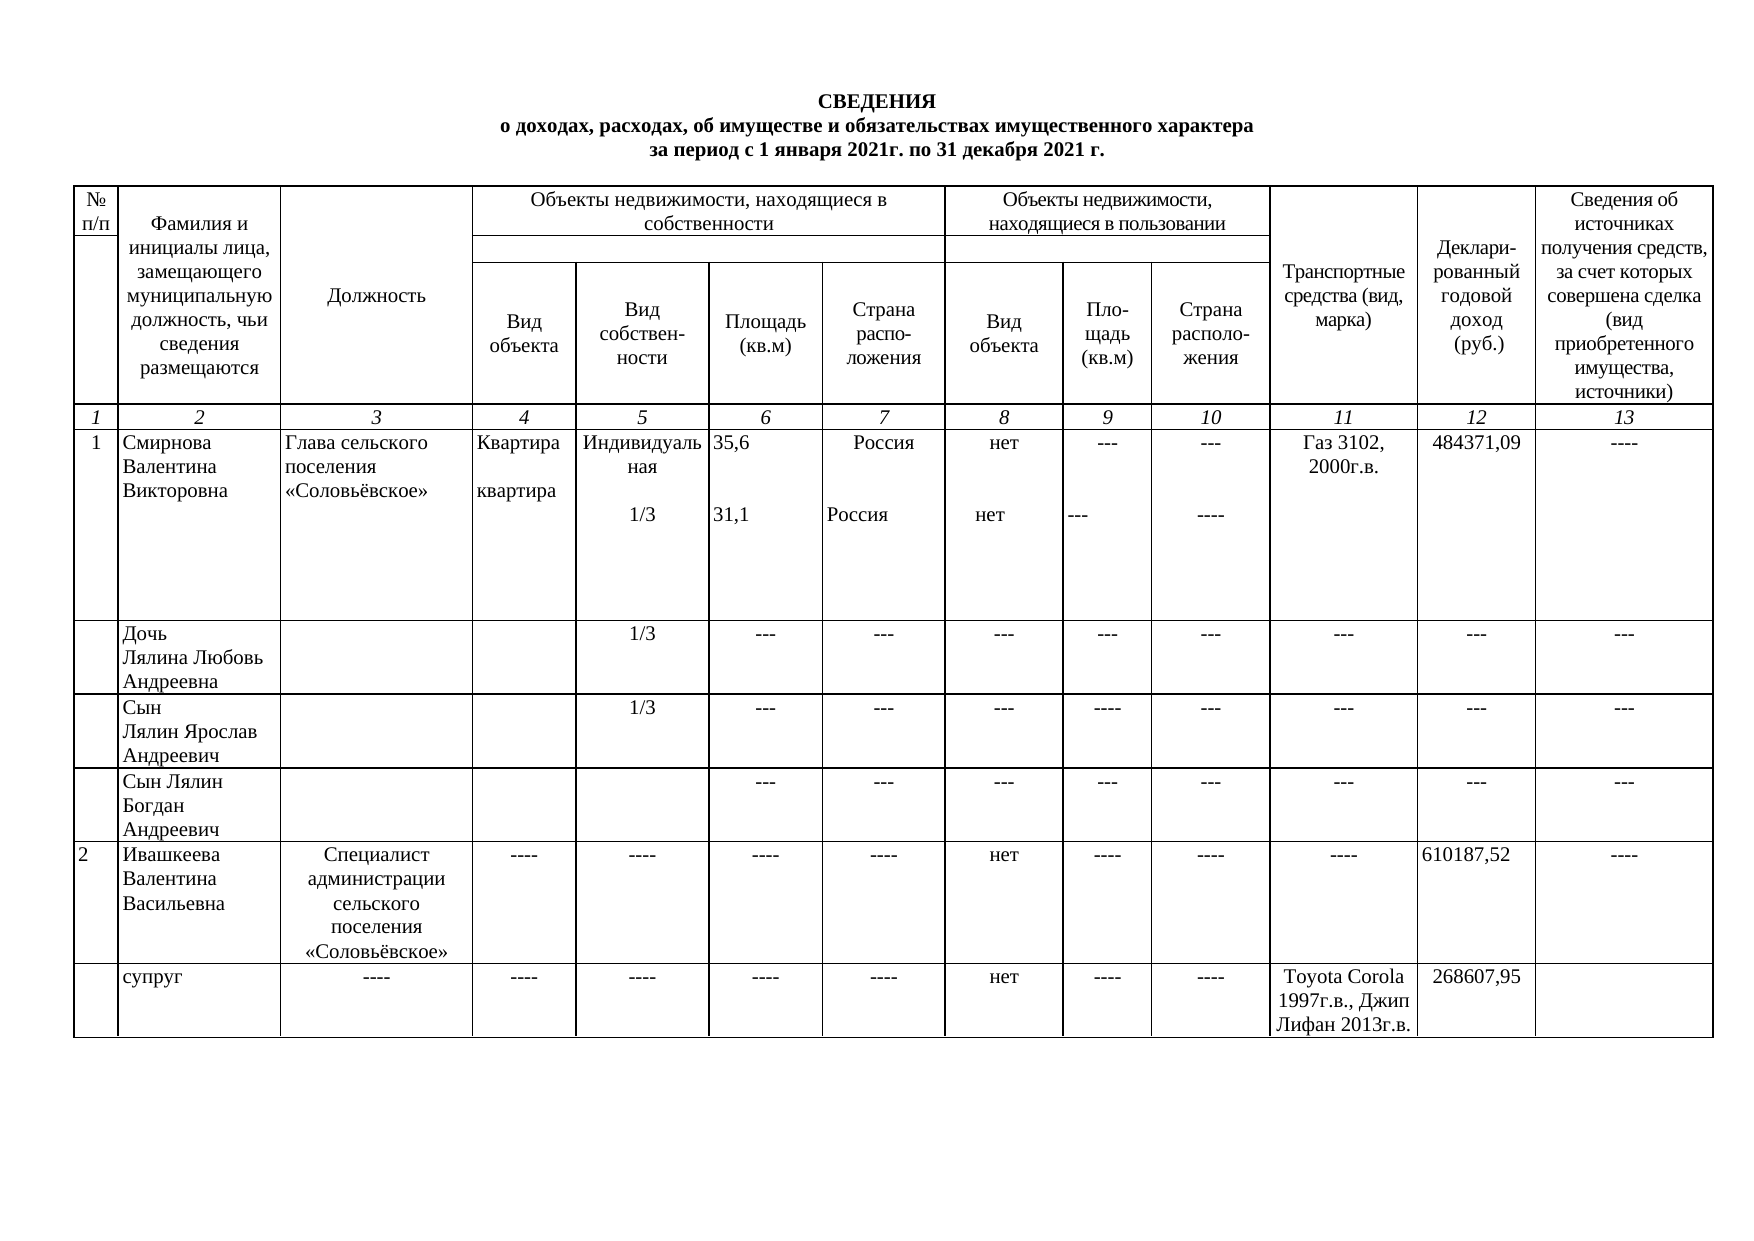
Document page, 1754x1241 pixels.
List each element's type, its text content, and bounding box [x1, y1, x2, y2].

table_cell ---- [710, 964, 822, 1036]
table_cell 2 [119, 405, 280, 429]
table_cell [1536, 964, 1712, 1036]
table_cell 610187,52 [1418, 842, 1535, 963]
table_cell ---- [1536, 430, 1712, 619]
table_cell 1/3 [577, 621, 708, 693]
table_cell [473, 621, 575, 693]
table_cell 484371,09 [1418, 430, 1535, 619]
table_cell Вид объекта [946, 263, 1062, 403]
table_cell Страна располо-жения [1152, 263, 1269, 403]
table_cell ---- [577, 842, 708, 963]
table_cell [75, 769, 117, 841]
table_cell --- [946, 621, 1062, 693]
table_cell --- [1271, 695, 1417, 767]
table_header Должность [281, 187, 472, 403]
text о доходах, расходах, об имуществе и обязательствах имущественного характера [118, 113, 1636, 137]
table_cell ---- [473, 842, 575, 963]
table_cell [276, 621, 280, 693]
table_cell --- [1064, 769, 1151, 841]
table_cell [577, 769, 708, 841]
table_cell --- [1271, 621, 1417, 693]
table_cell Страна распо-ложения [823, 263, 944, 403]
table_cell ---- [577, 964, 708, 1036]
table_cell --- [1536, 769, 1712, 841]
table_cell 1/3 [577, 695, 708, 767]
table_cell 1 [75, 405, 117, 429]
table_cell нет нет [946, 430, 1062, 619]
table_cell --- [1152, 695, 1269, 767]
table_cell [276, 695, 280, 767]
table_cell 12 [1418, 405, 1535, 429]
table_cell --- [823, 769, 944, 841]
table_cell --- [1536, 695, 1712, 767]
table_cell [75, 621, 117, 693]
table_header № п/п [75, 187, 117, 234]
table_cell ---- [1064, 695, 1151, 767]
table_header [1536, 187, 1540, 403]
table_cell --- [1418, 621, 1535, 693]
table_cell 268607,95 [1418, 964, 1535, 1036]
table_cell [75, 964, 117, 1036]
table_cell --- [1152, 621, 1269, 693]
table_cell [473, 236, 944, 262]
table_cell Смирнова Валентина Викторовна [119, 430, 280, 619]
table_cell [75, 236, 117, 262]
table_cell 35,6 31,1 [710, 430, 822, 619]
table_cell 2 [75, 842, 117, 963]
table_cell --- [1064, 621, 1151, 693]
table_cell [75, 262, 117, 403]
table_cell Россия Россия [823, 430, 944, 619]
table_cell ---- [1536, 842, 1712, 963]
table_cell ---- [823, 964, 944, 1036]
table_cell Пло-щадь (кв.м) [1064, 263, 1151, 403]
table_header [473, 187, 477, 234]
table_cell Вид собствен-ности [577, 263, 708, 403]
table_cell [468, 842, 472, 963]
table_cell ---- [1064, 964, 1151, 1036]
table_cell [946, 236, 1269, 262]
table_cell --- [1418, 769, 1535, 841]
table_cell 11 [1271, 405, 1417, 429]
table_cell --- [1418, 695, 1535, 767]
table_cell ---- [1152, 842, 1269, 963]
table_cell Ивашкеева Валентина Васильевна [119, 842, 280, 963]
table_cell --- [1536, 621, 1712, 693]
table_cell [473, 769, 575, 841]
table_cell --- [710, 621, 822, 693]
table_cell --- [1271, 769, 1417, 841]
table_cell Площадь (кв.м) [710, 263, 822, 403]
table_cell [281, 621, 472, 693]
table_cell [281, 695, 472, 767]
table_cell Глава сельского поселения «Соловьёвское» [281, 430, 472, 619]
table_cell --- [823, 621, 944, 693]
table_cell ---- [281, 964, 472, 1036]
table_cell нет [946, 842, 1062, 963]
table_cell Квартира квартира [473, 430, 575, 619]
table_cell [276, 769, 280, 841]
table_header Транспортные средства (вид, марка) [1271, 187, 1417, 403]
text за период с 1 января 2021г. по 31 декабря 2021 г. [118, 137, 1636, 161]
table_cell [75, 695, 117, 767]
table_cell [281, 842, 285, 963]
table_cell Вид объекта [473, 263, 575, 403]
text СВЕДЕНИЯ [118, 89, 1636, 113]
table_cell --- ---- [1152, 430, 1269, 619]
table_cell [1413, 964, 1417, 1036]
table_cell --- [946, 695, 1062, 767]
table_cell --- [710, 769, 822, 841]
table_cell супруг [119, 964, 280, 1036]
table_cell 1 [75, 430, 117, 619]
table_header Фамилия и инициалы лица, замещающего муниципальную должность, чьи сведения размещаются [119, 187, 280, 403]
table_cell 3 [281, 405, 472, 429]
table_cell ---- [473, 964, 575, 1036]
table_cell Индивидуальная 1/3 [577, 430, 708, 619]
table_cell --- [946, 769, 1062, 841]
table_header Деклари-рованный годовой доход (руб.) [1418, 187, 1535, 403]
table_cell [473, 695, 575, 767]
table_cell --- [823, 695, 944, 767]
table_cell нет [946, 964, 1062, 1036]
table_cell 13 [1536, 405, 1712, 429]
table_cell [281, 769, 472, 841]
table_cell Газ 3102, 2000г.в. [1271, 430, 1417, 619]
table_cell ---- [823, 842, 944, 963]
table_cell ---- [710, 842, 822, 963]
table_cell ---- [1271, 842, 1417, 963]
table_cell ---- [1152, 964, 1269, 1036]
table_cell ---- [1064, 842, 1151, 963]
table_cell --- [710, 695, 822, 767]
table_cell --- [1152, 769, 1269, 841]
table_cell --- --- [1064, 430, 1151, 619]
